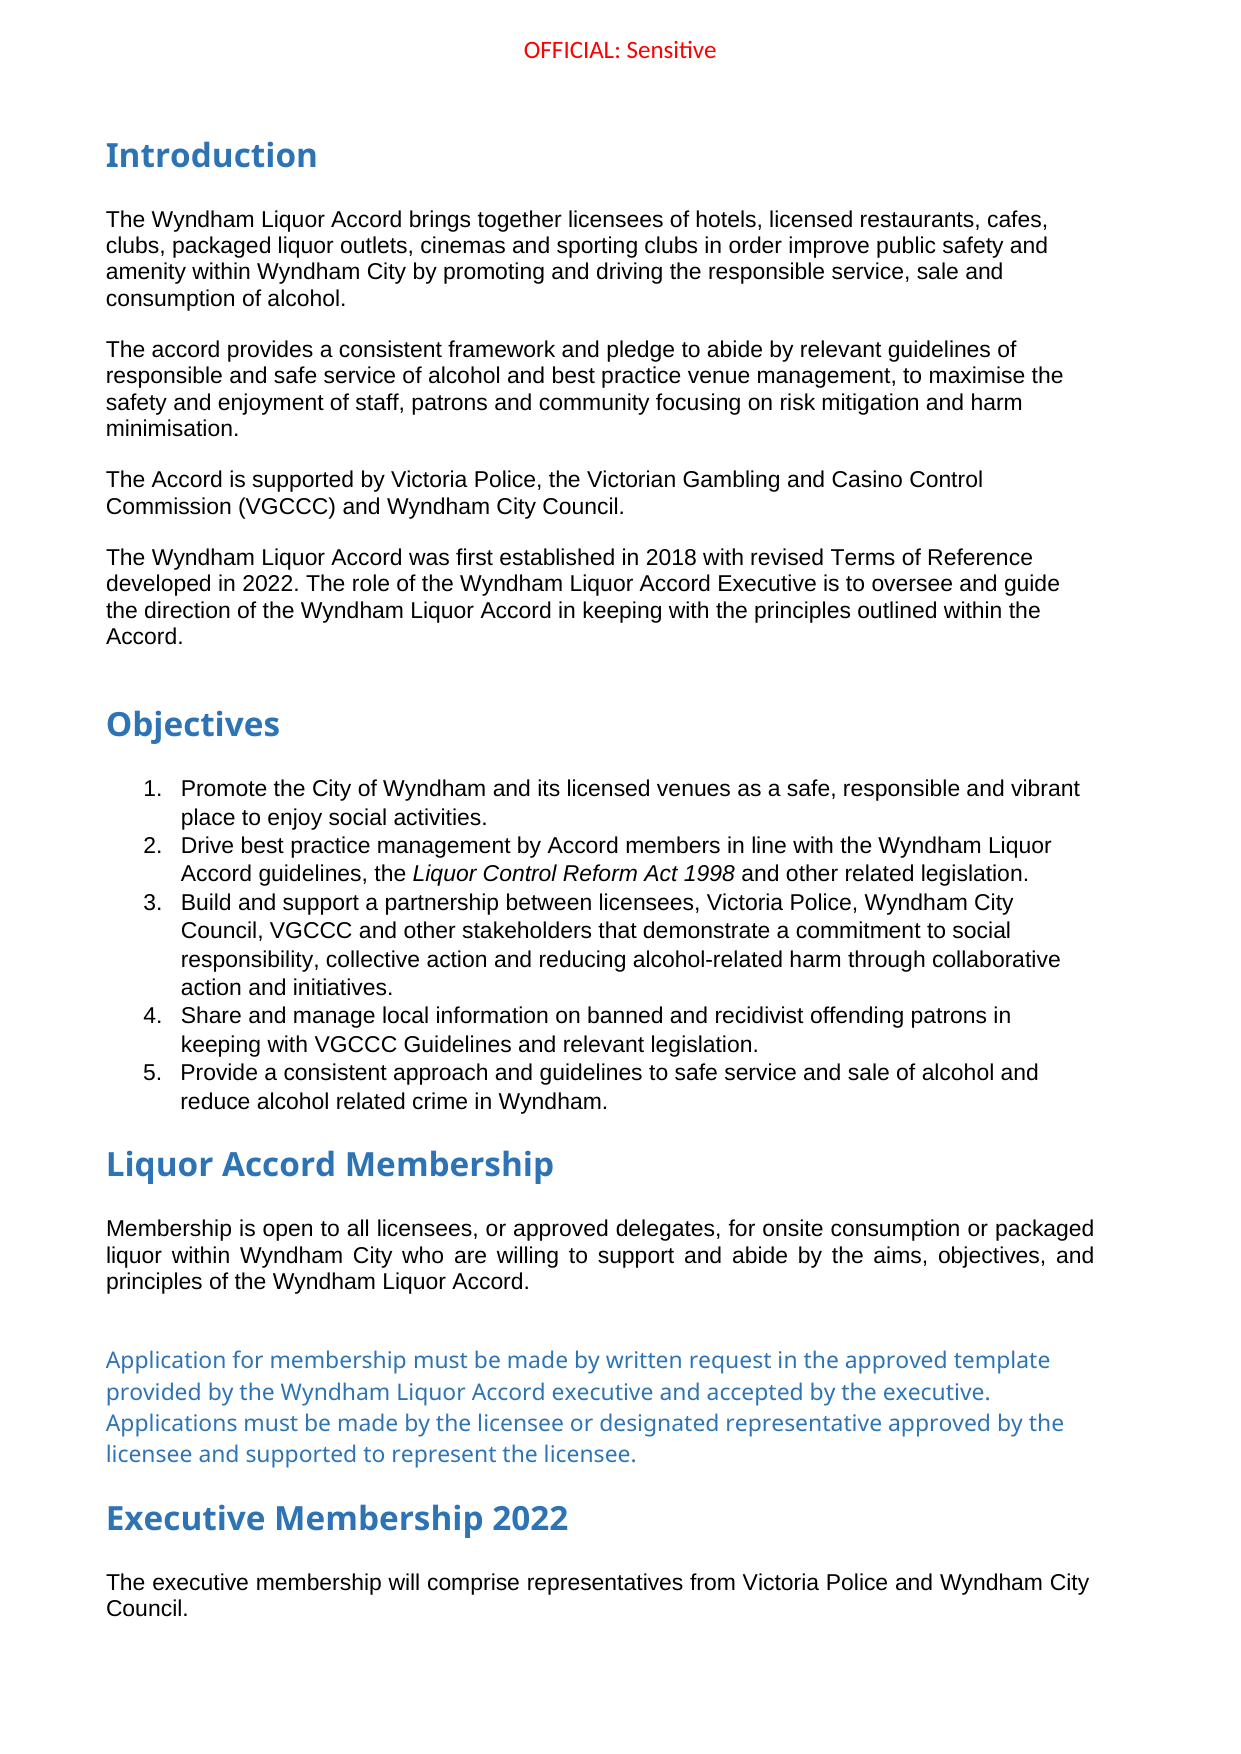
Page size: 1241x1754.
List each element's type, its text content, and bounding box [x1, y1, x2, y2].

text The executive membership will comprise representatives from Victoria Police and Wyndham City Council. [106, 1569, 1090, 1621]
subtitle Liquor Accord Membership [106, 1141, 1090, 1187]
list Share and manage local information on banned and recidivist offending patrons in keeping with VGCCC Guidelines and relevant legislation. [143, 1002, 1095, 1057]
subtitle Introduction [106, 131, 1090, 177]
list Promote the City of Wyndham and its licensed venues as a safe, responsible and vibrant place to enjoy social activities. [143, 775, 1095, 830]
text The Wyndham Liquor Accord brings together licensees of hotels, licensed restaurants, cafes, clubs, packaged liquor outlets, cinemas and sporting clubs in order improve public safety and amenity within Wyndham City by promoting and driving the responsible service, sale and consumption of alcohol. [106, 206, 1095, 311]
subtitle Objectives [106, 701, 1090, 746]
subtitle Executive Membership 2022 [106, 1494, 1090, 1540]
text The Wyndham Liquor Accord was first established in 2018 with revised Terms of Reference developed in 2022. The role of the Wyndham Liquor Accord Executive is to oversee and guide the direction of the Wyndham Liquor Accord in keeping with the principles outlined within the Accord. [106, 544, 1095, 649]
list Provide a consistent approach and guidelines to safe service and sale of alcohol and reduce alcohol related crime in Wyndham. [143, 1059, 1095, 1114]
list Build and support a partnership between licensees, Victoria Police, Wyndham City Council, VGCCC and other stakeholders that demonstrate a commitment to social responsibility, collective action and reducing alcohol-related harm through collaborative action and initiatives. [143, 889, 1095, 1000]
subtitle Application for membership must be made by written request in the approved template provided by the Wyndham Liquor Accord executive and accepted by the executive. Applications must be made by the licensee or designated representative approved by the licensee and supported to represent the licensee. [106, 1344, 1090, 1469]
text The accord provides a consistent framework and pledge to abide by relevant guidelines of responsible and safe service of alcohol and best practice venue management, to maximise the safety and enjoyment of staff, patrons and community focusing on risk mitigation and harm minimisation. [106, 336, 1095, 441]
text Membership is open to all licensees, or approved delegates, for onsite consumption or packaged liquor within Wyndham City who are willing to support and abide by the aims, objectives, and principles of the Wyndham Liquor Accord. [106, 1215, 1095, 1294]
text The Accord is supported by Victoria Police, the Victorian Gambling and Casino Control Commission (VGCCC) and Wyndham City Council. [106, 466, 1095, 519]
list Drive best practice management by Accord members in line with the Wyndham Liquor Accord guidelines, the Liquor Control Reform Act 1998 and other related legislation. [143, 832, 1095, 887]
